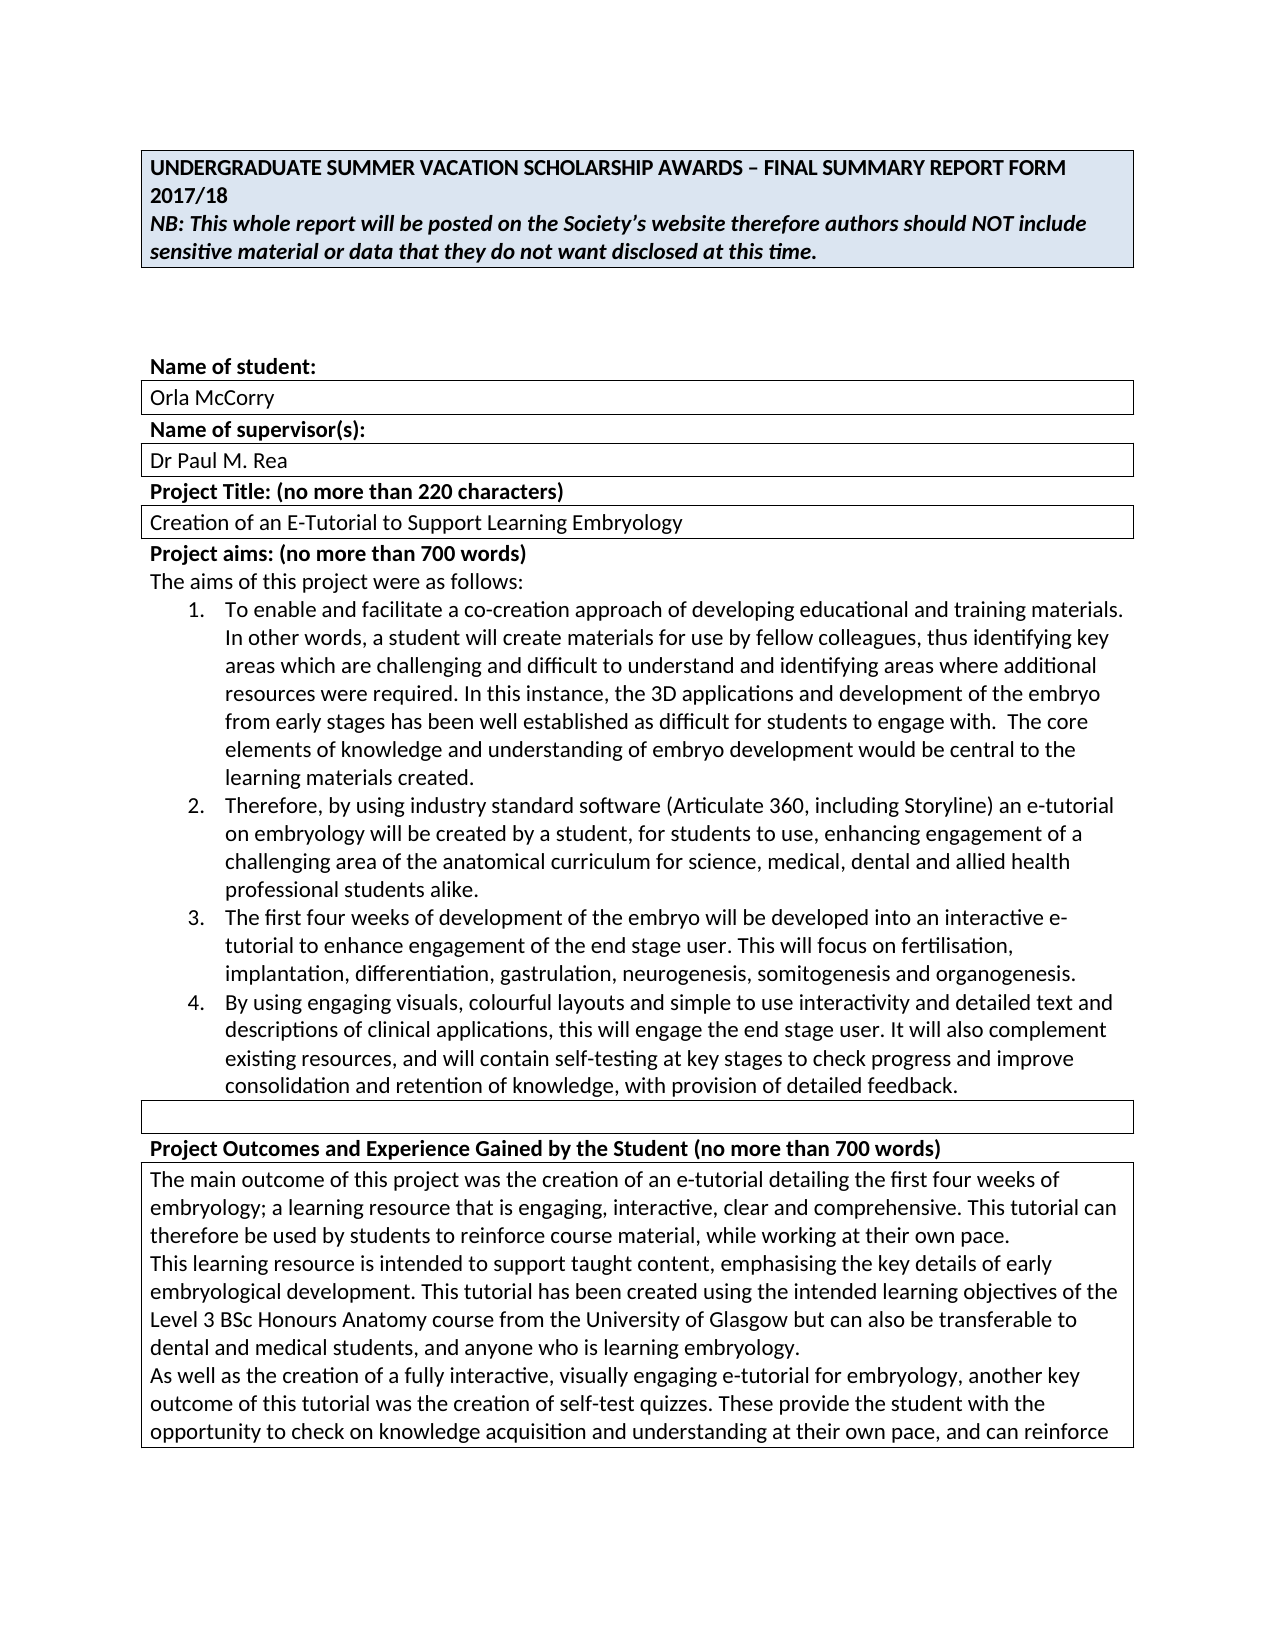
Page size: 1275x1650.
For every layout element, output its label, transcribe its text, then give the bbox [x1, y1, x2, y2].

text Project Title: (no more than 220 characters) [150, 477, 1125, 505]
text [142, 1358, 1133, 1447]
text UNDERGRADUATE SUMMER VACATION SCHOLARSHIP AWARDS – FINAL SUMMARY REPORT FORM 2017/18 [142, 151, 1133, 206]
list Therefore, by using industry standard software (Articulate 360, including Storyline) an e-tutorial on embryology will be created by a student, for students to use, enhancing engagement of a challenging area of the anatomical curriculum for science, medical, dental and allied health professional students alike. [187, 791, 1125, 903]
text The aims of this project were as follows: [150, 567, 1125, 595]
text Project aims: (no more than 700 words) [150, 539, 1125, 567]
list To enable and facilitate a co-creation approach of developing educational and training materials. In other words, a student will create materials for use by fellow colleagues, thus identifying key areas which are challenging and difficult to understand and identifying areas where additional resources were required. In this instance, the 3D applications and development of the embryo from early stages has been well established as difficult for students to engage with. The core elements of knowledge and understanding of embryo development would be central to the learning materials created. [187, 595, 1125, 791]
text Dr Paul M. Rea [142, 444, 1133, 476]
text Orla McCorry [142, 381, 1133, 414]
text Name of student: [150, 352, 1125, 380]
text Creation of an E-Tutorial to Support Learning Embryology [142, 506, 1133, 538]
list The first four weeks of development of the embryo will be developed into an interactive e-tutorial to enhance engagement of the end stage user. This will focus on fertilisation, implantation, differentiation, gastrulation, neurogenesis, somitogenesis and organogenesis. [187, 903, 1125, 988]
text Project Outcomes and Experience Gained by the Student (no more than 700 words) [150, 1134, 1125, 1162]
text NB: This whole report will be posted on the Society’s website therefore authors should NOT include sensitive material or data that they do not want disclosed at this time. [142, 206, 1133, 267]
text Name of supervisor(s): [150, 415, 1125, 443]
text The main outcome of this project was the creation of an e-tutorial detailing the first four weeks of embryology; a learning resource that is engaging, interactive, clear and comprehensive. This tutorial can therefore be used by students to reinforce course material, while working at their own pace. [142, 1163, 1133, 1249]
list By using engaging visuals, colourful layouts and simple to use interactivity and detailed text and descriptions of clinical applications, this will engage the end stage user. It will also complement existing resources, and will contain self-testing at key stages to check progress and improve consolidation and retention of knowledge, with provision of detailed feedback. [187, 988, 1125, 1100]
text This learning resource is intended to support taught content, emphasising the key details of early embryological development. This tutorial has been created using the intended learning objectives of the Level 3 BSc Honours Anatomy course from the University of Glasgow but can also be transferable to dental and medical students, and anyone who is learning embryology. [150, 1249, 1125, 1358]
